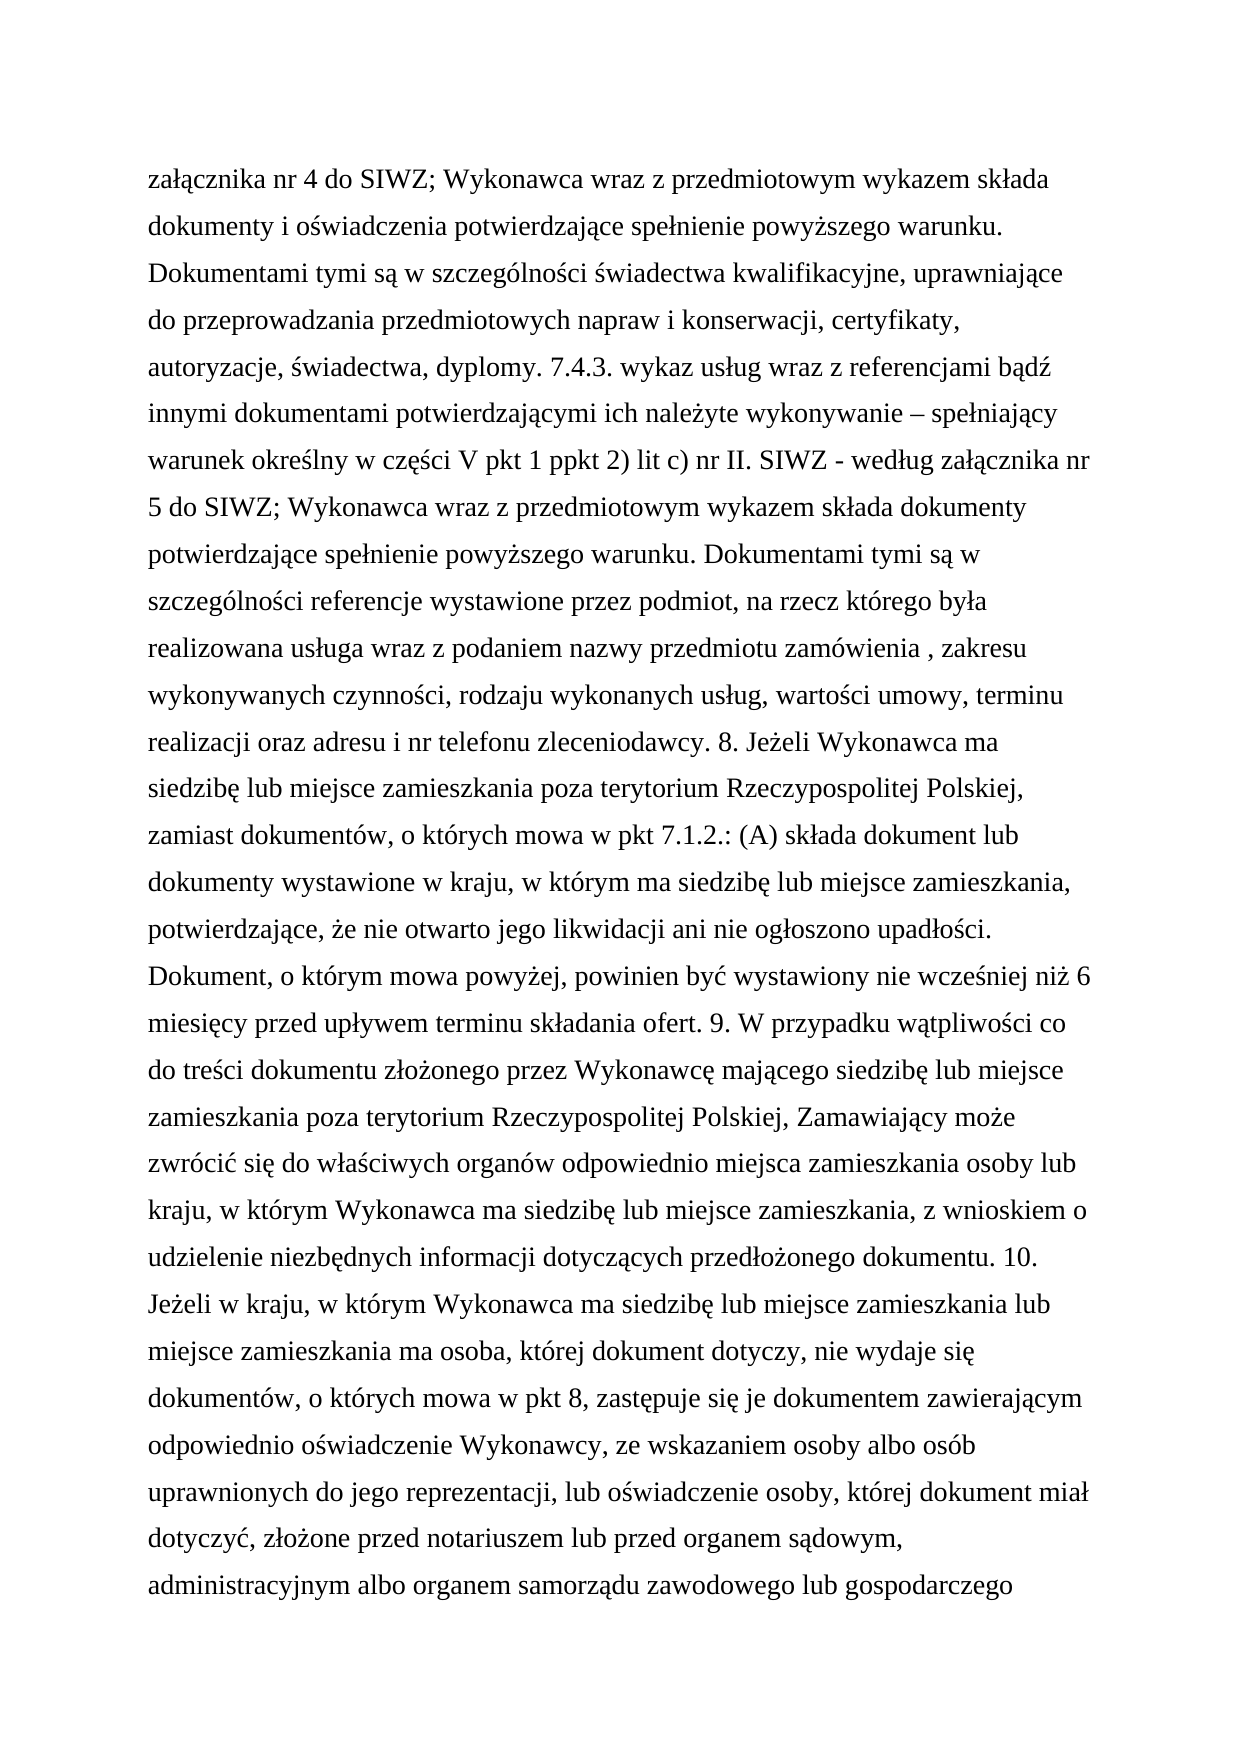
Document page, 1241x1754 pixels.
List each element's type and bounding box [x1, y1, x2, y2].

text [148, 148, 1093, 1601]
